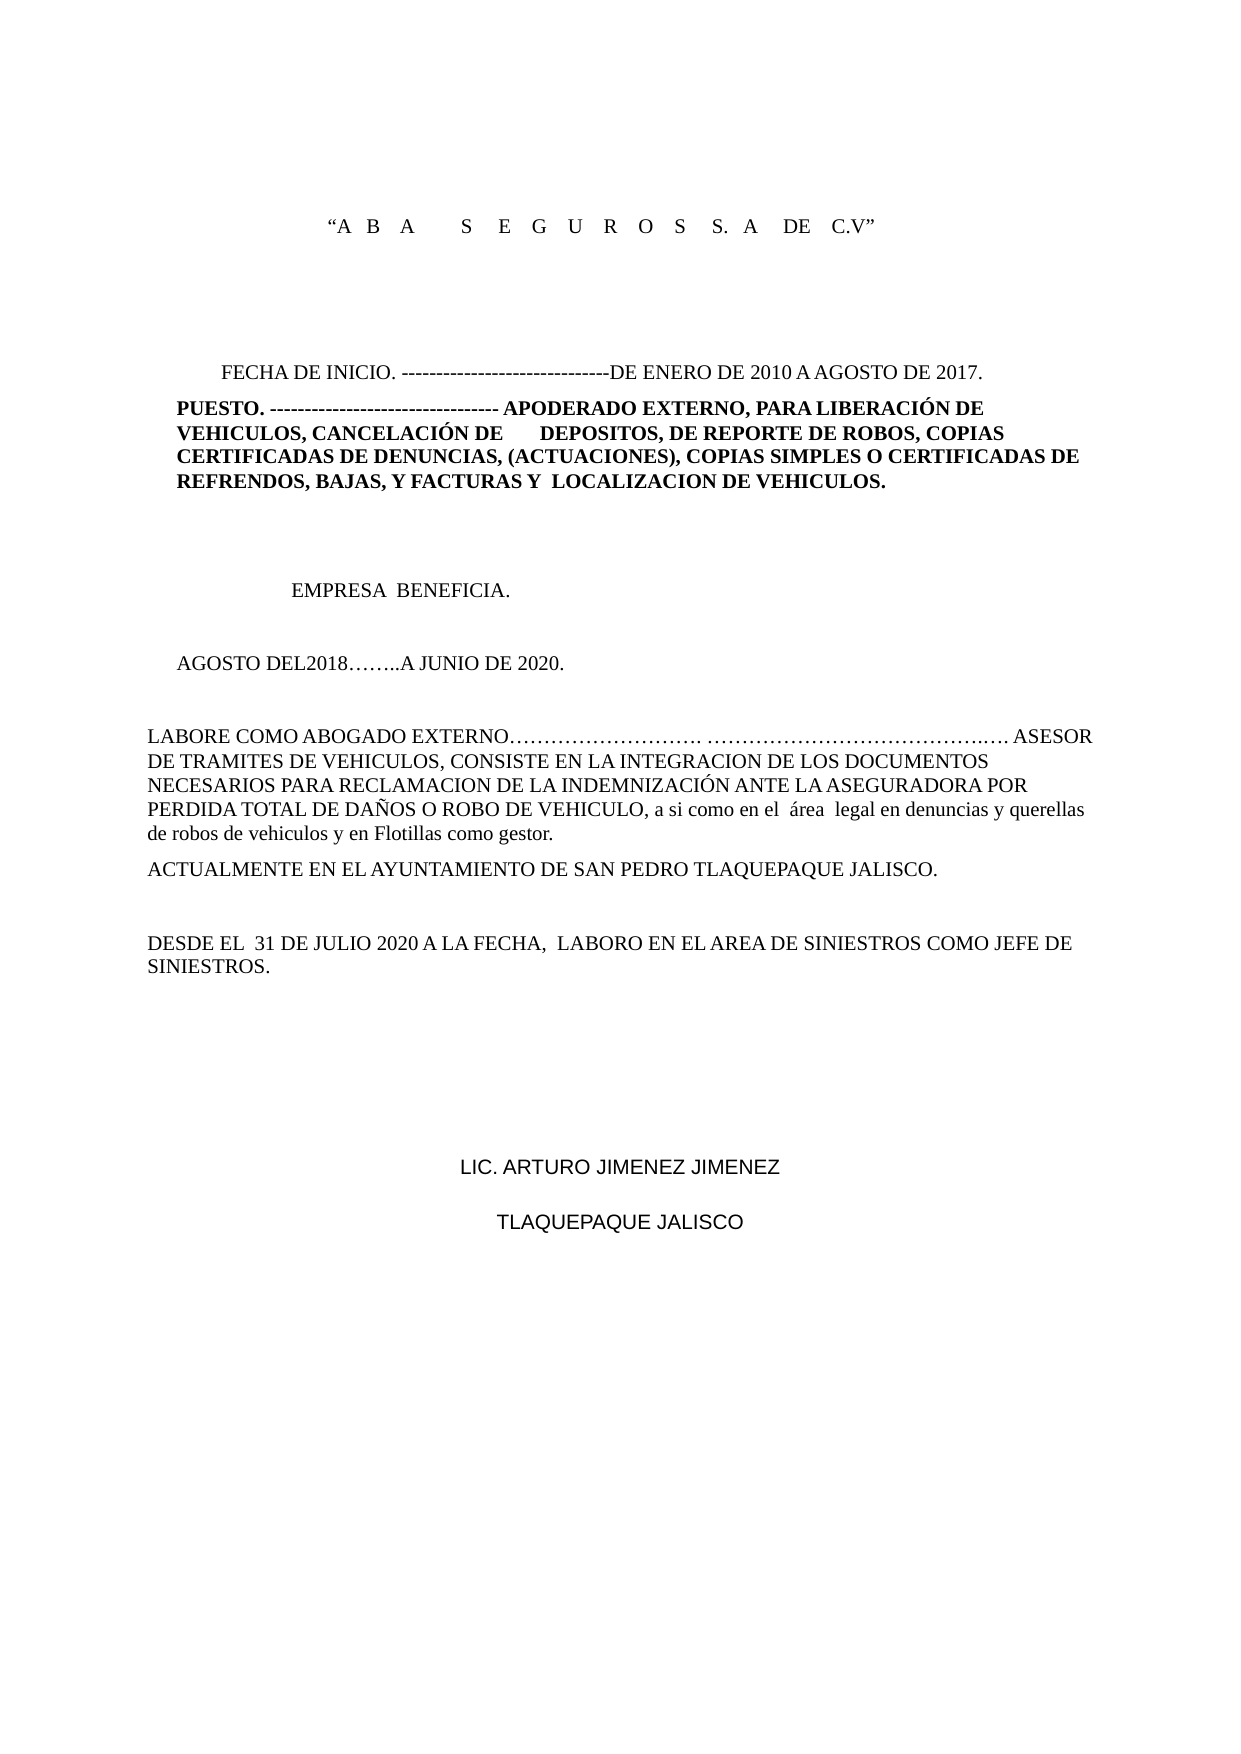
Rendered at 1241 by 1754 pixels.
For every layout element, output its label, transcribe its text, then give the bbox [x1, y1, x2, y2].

text “A B A S E G U R O S S. A DE C.V” [176, 213, 1093, 238]
text FECHA DE INICIO. ------------------------------DE ENERO DE 2010 A AGOSTO DE 2017. [176, 360, 1093, 384]
subtitle LIC. ARTURO JIMENEZ JIMENEZ [147, 1155, 1093, 1179]
text EMPRESA BENEFICIA. [176, 578, 1093, 602]
text ACTUALMENTE EN EL AYUNTAMIENTO DE SAN PEDRO TLAQUEPAQUE JALISCO. [147, 857, 1093, 881]
text AGOSTO DEL2018……..A JUNIO DE 2020. [176, 651, 1093, 675]
text DESDE EL 31 DE JULIO 2020 A LA FECHA, LABORO EN EL AREA DE SINIESTROS COMO JEFE DE SINIESTROS. [147, 930, 1079, 978]
text PUESTO. --------------------------------- APODERADO EXTERNO, PARA LIBERACIÓN DE VEHICULOS, CANCELACIÓN DE DEPOSITOS, DE REPORTE DE ROBOS, COPIAS CERTIFICADAS DE DENUNCIAS, (ACTUACIONES), COPIAS SIMPLES O CERTIFICADAS DE REFRENDOS, BAJAS, Y FACTURAS Y LOCALIZACION DE VEHICULOS. [176, 396, 1093, 493]
subtitle TLAQUEPAQUE JALISCO [147, 1210, 1093, 1234]
text LABORE COMO ABOGADO EXTERNO………………………. ………………………………….…. ASESOR DE TRAMITES DE VEHICULOS, CONSISTE EN LA INTEGRACION DE LOS DOCUMENTOS NECESARIOS PARA RECLAMACION DE LA INDEMNIZACIÓN ANTE LA ASEGURADORA POR PERDIDA TOTAL DE DAÑOS O ROBO DE VEHICULO, a si como en el área legal en denuncias y querellas de robos de vehiculos y en Flotillas como gestor. [147, 724, 1093, 845]
